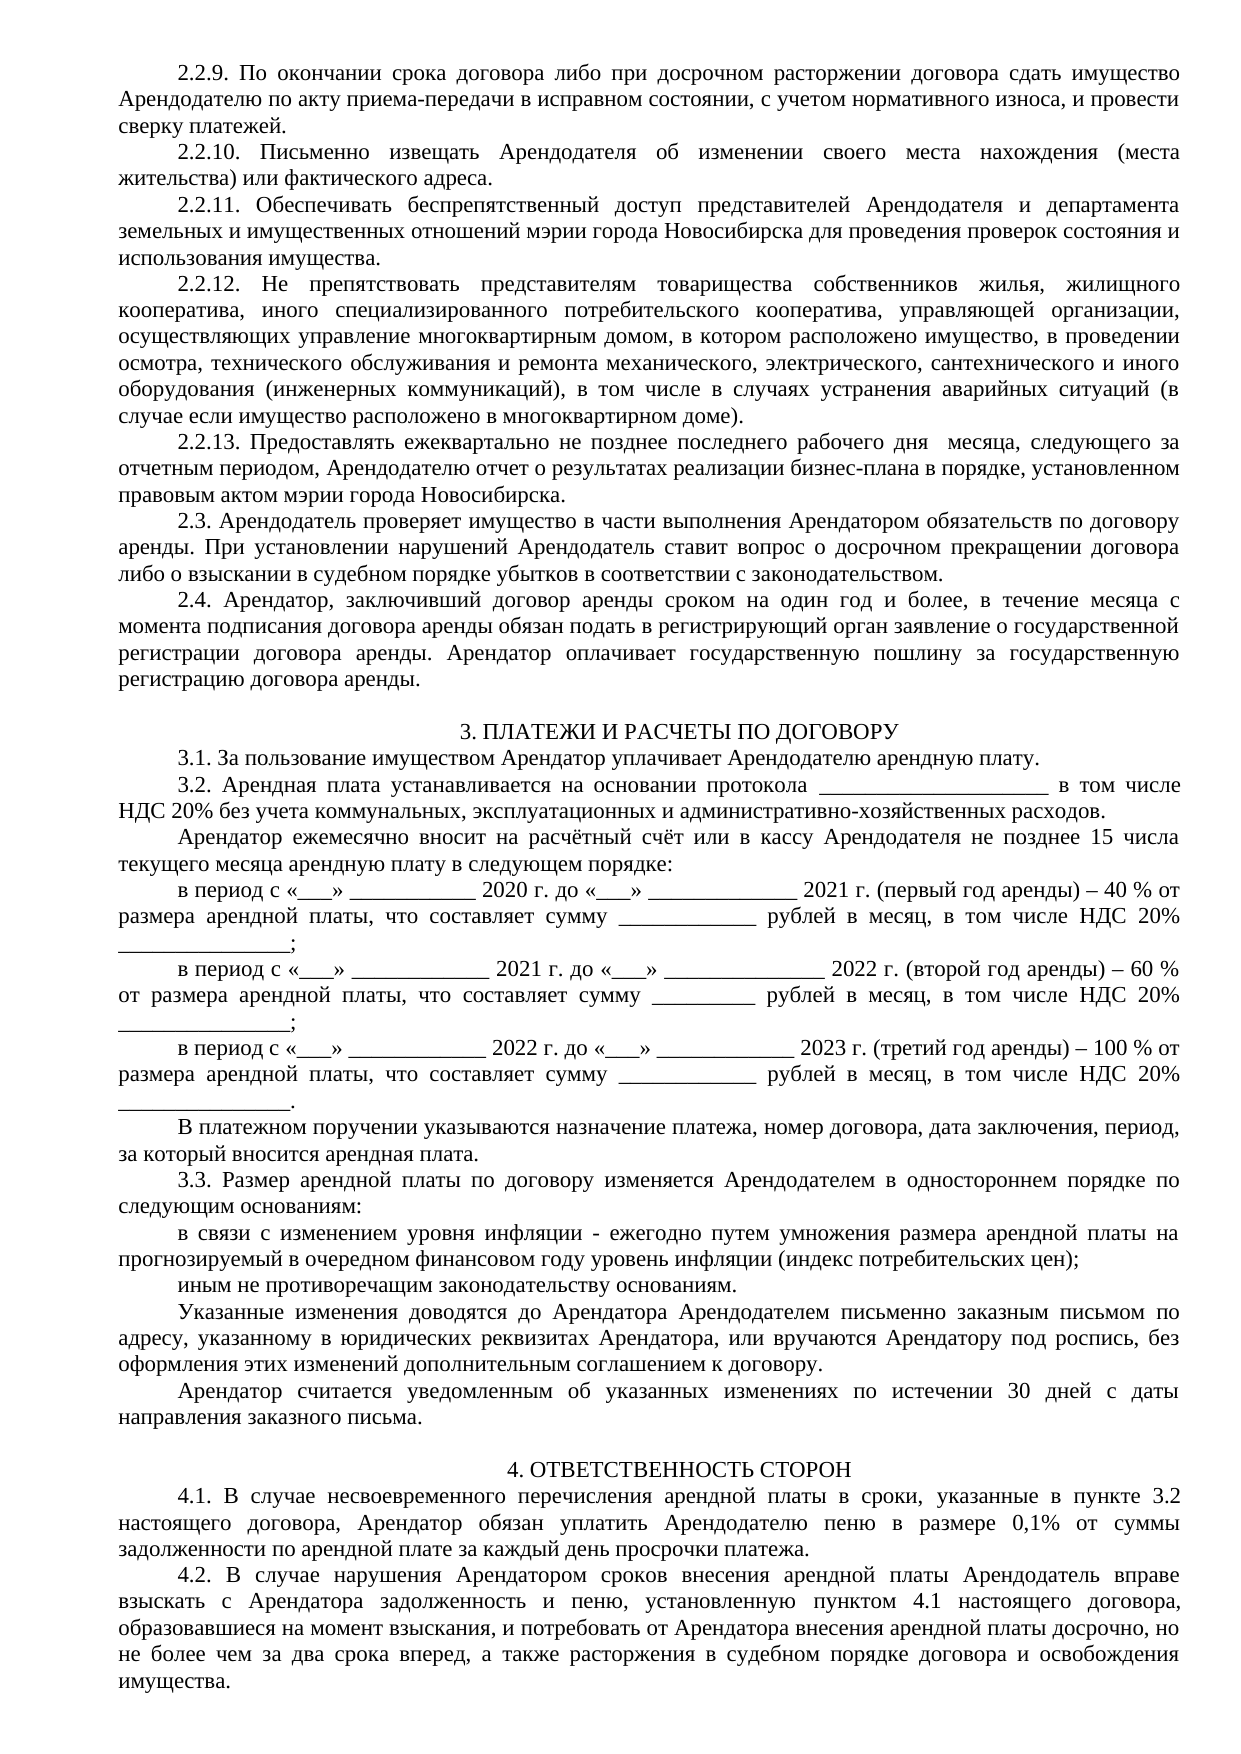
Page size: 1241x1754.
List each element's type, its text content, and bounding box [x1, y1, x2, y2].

text 3. ПЛАТЕЖИ И РАСЧЕТЫ ПО ДОГОВОРУ [118, 718, 1181, 744]
text 2.2.9. По окончании срока договора либо при досрочном расторжении договора сдать имущество Арендодателю по акту приема-передачи в исправном состоянии, с учетом нормативного износа, и провести сверку платежей. [118, 59, 1181, 138]
text в период с «___» ____________ 2021 г. до «___» ______________ 2022 г. (второй год аренды) – 60 % от размера арендной платы, что составляет сумму _________ рублей в месяц, в том числе НДС 20% _______________; [118, 955, 1181, 1034]
text 2.2.13. Предоставлять ежеквартально не позднее последнего рабочего дня месяца, следующего за отчетным периодом, Арендодателю отчет о результатах реализации бизнес-плана в порядке, установленном правовым актом мэрии города Новосибирска. [118, 428, 1181, 507]
text 4.2. В случае нарушения Арендатором сроков внесения арендной платы Арендодатель вправе взыскать с Арендатора задолженность и пеню, установленную пунктом 4.1 настоящего договора, образовавшиеся на момент взыскания, и потребовать от Арендатора внесения арендной платы досрочно, но не более чем за два срока вперед, а также расторжения в судебном порядке договора и освобождения имущества. [118, 1561, 1181, 1693]
text 4.1. В случае несвоевременного перечисления арендной платы в сроки, указанные в пункте 3.2 настоящего договора, Арендатор обязан уплатить Арендодателю пеню в размере 0,1% от суммы задолженности по арендной плате за каждый день просрочки платежа. [118, 1482, 1181, 1561]
text 2.3. Арендодатель проверяет имущество в части выполнения Арендатором обязательств по договору аренды. При установлении нарушений Арендодатель ставит вопрос о досрочном прекращении договора либо о взыскании в судебном порядке убытков в соответствии с законодательством. [118, 507, 1181, 586]
text в период с «___» ____________ 2022 г. до «___» ____________ 2023 г. (третий год аренды) – 100 % от размера арендной платы, что составляет сумму ____________ рублей в месяц, в том числе НДС 20% _______________. [118, 1034, 1181, 1113]
text 2.2.10. Письменно извещать Арендодателя об изменении своего места нахождения (места жительства) или фактического адреса. [118, 138, 1181, 191]
text В платежном поручении указываются назначение платежа, номер договора, дата заключения, период, за который вносится арендная плата. [118, 1113, 1181, 1166]
text 3.2. Арендная плата устанавливается на основании протокола ____________________ в том числе НДС 20% без учета коммунальных, эксплуатационных и административно-хозяйственных расходов. [118, 771, 1181, 823]
text Арендатор считается уведомленным об указанных изменениях по истечении 30 дней с даты направления заказного письма. [118, 1377, 1181, 1429]
text в период с «___» ___________ 2020 г. до «___» _____________ 2021 г. (первый год аренды) – 40 % от размера арендной платы, что составляет сумму ____________ рублей в месяц, в том числе НДС 20% _______________; [118, 876, 1181, 955]
text иным не противоречащим законодательству основаниям. [118, 1271, 1181, 1298]
text Арендатор ежемесячно вносит на расчётный счёт или в кассу Арендодателя не позднее 15 числа текущего месяца арендную плату в следующем порядке: [118, 823, 1181, 876]
text 2.4. Арендатор, заключивший договор аренды сроком на один год и более, в течение месяца с момента подписания договора аренды обязан подать в регистрирующий орган заявление о государственной регистрации договора аренды. Арендатор оплачивает государственную пошлину за государственную регистрацию договора аренды. [118, 586, 1181, 692]
text 4. ОТВЕТСТВЕННОСТЬ СТОРОН [118, 1456, 1181, 1482]
text 2.2.12. Не препятствовать представителям товарищества собственников жилья, жилищного кооператива, иного специализированного потребительского кооператива, управляющей организации, осуществляющих управление многоквартирным домом, в котором расположено имущество, в проведении осмотра, технического обслуживания и ремонта механического, электрического, сантехнического и иного оборудования (инженерных коммуникаций), в том числе в случаях устранения аварийных ситуаций (в случае если имущество расположено в многоквартирном доме). [118, 270, 1181, 428]
text в связи с изменением уровня инфляции - ежегодно путем умножения размера арендной платы на прогнозируемый в очередном финансовом году уровень инфляции (индекс потребительских цен); [118, 1219, 1181, 1271]
text 3.1. За пользование имуществом Арендатор уплачивает Арендодателю арендную плату. [118, 744, 1181, 771]
text 2.2.11. Обеспечивать беспрепятственный доступ представителей Арендодателя и департамента земельных и имущественных отношений мэрии города Новосибирска для проведения проверок состояния и использования имущества. [118, 191, 1181, 270]
text Указанные изменения доводятся до Арендатора Арендодателем письменно заказным письмом по адресу, указанному в юридических реквизитах Арендатора, или вручаются Арендатору под роспись, без оформления этих изменений дополнительным соглашением к договору. [118, 1298, 1181, 1377]
text 3.3. Размер арендной платы по договору изменяется Арендодателем в одностороннем порядке по следующим основаниям: [118, 1166, 1181, 1219]
